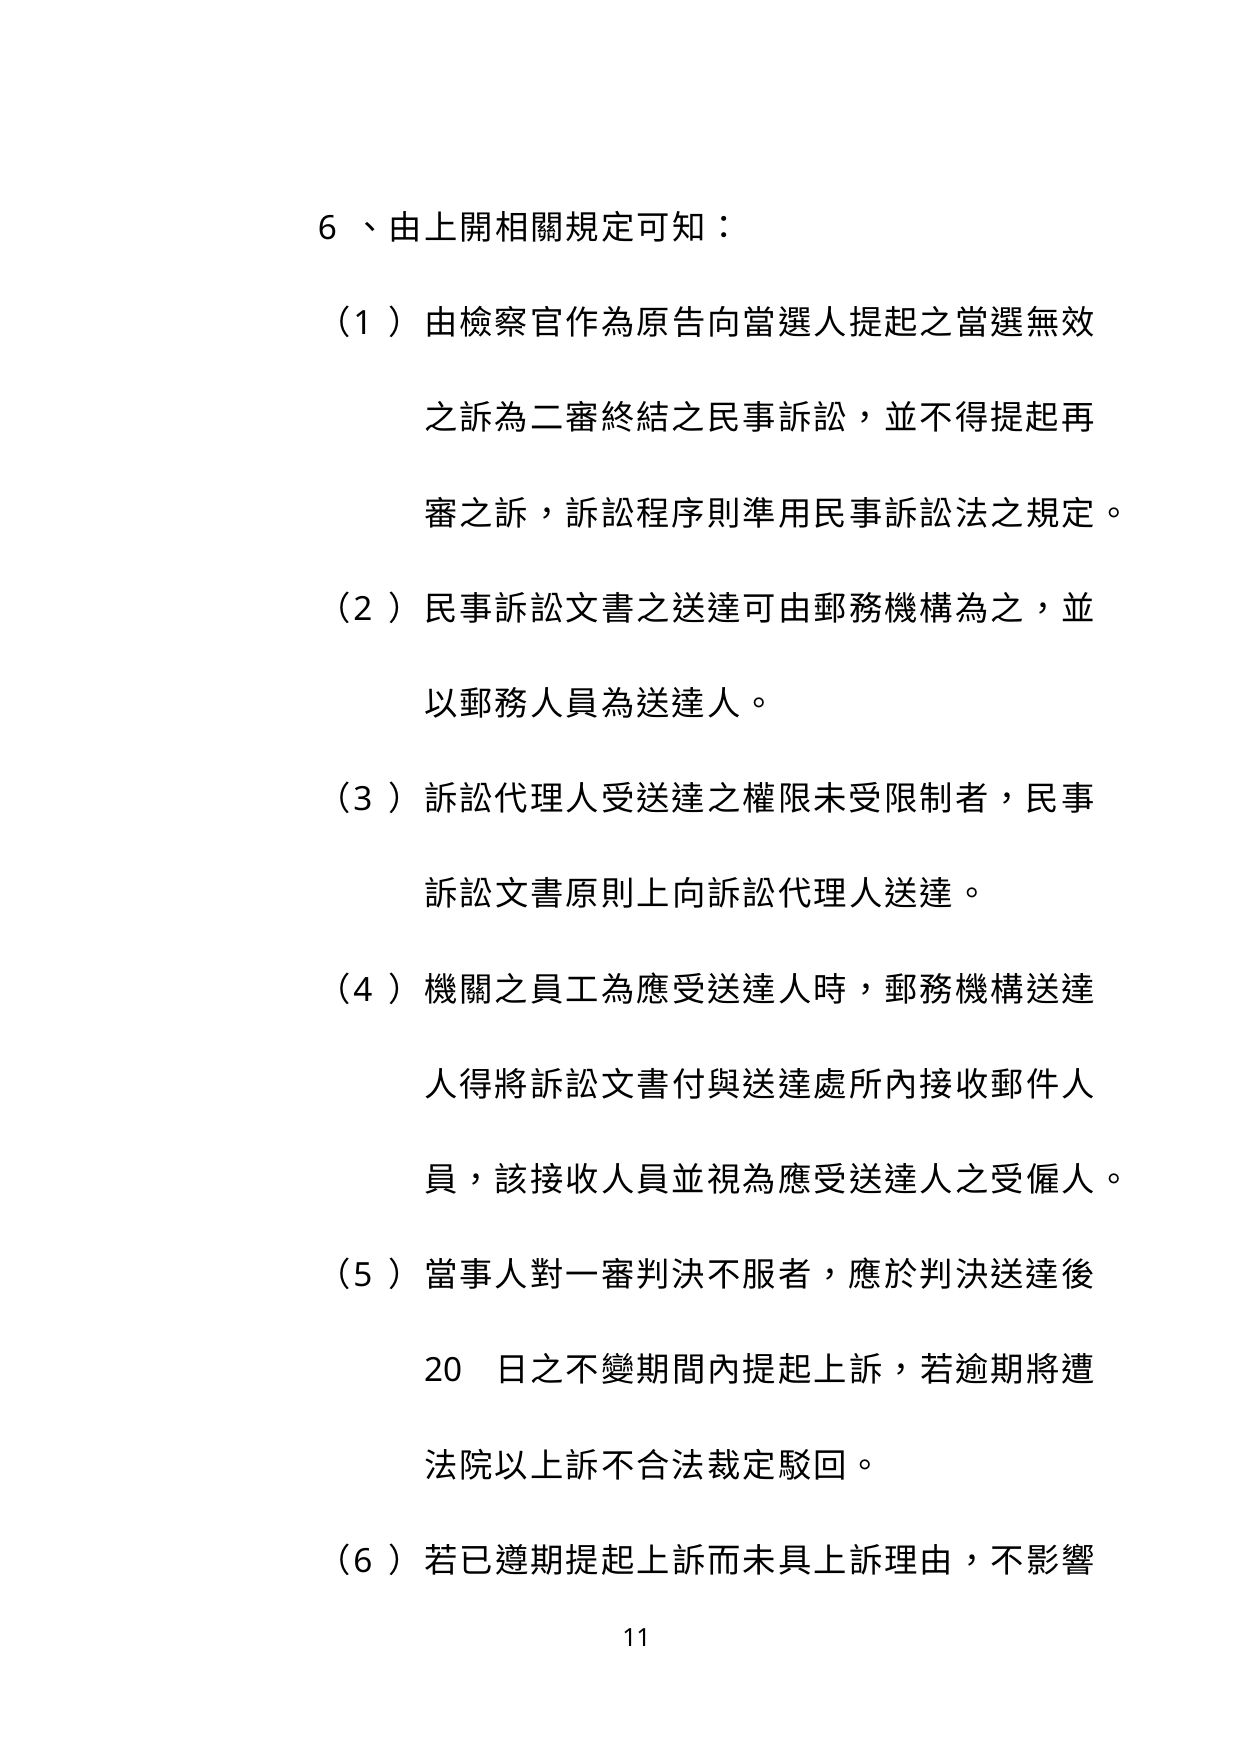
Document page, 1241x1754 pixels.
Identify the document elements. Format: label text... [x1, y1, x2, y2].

subtitle 當事人對一審判決不服者，應於判決送達後20日之不變期間內提起上訴，若逾期將遭法院以上訴不合法裁定駁回。 [300, 1224, 1097, 1510]
subtitle 機關之員工為應受送達人時，郵務機構送達人得將訴訟文書付與送達處所內接收郵件人員，該接收人員並視為應受送達人之受僱人。 [300, 939, 1097, 1224]
subtitle 民事訴訟文書之送達可由郵務機構為之，並以郵務人員為送達人。 [300, 558, 1097, 748]
subtitle 若已遵期提起上訴而未具上訴理由，不影響合法上訴之效力，惟法院得準用民事訴訟法第447條之規定（當事人不得提出新攻擊或防禦方法），或於判決時依全辯論意旨斟酌之（為不利於該當事人之認定）。 [300, 1510, 1097, 1605]
subtitle 訴訟代理人受送達之權限未受限制者，民事訴訟文書原則上向訴訟代理人送達。 [300, 748, 1097, 939]
subtitle 由檢察官作為原告向當選人提起之當選無效之訴為二審終結之民事訴訟，並不得提起再審之訴，訴訟程序則準用民事訴訟法之規定。 [300, 272, 1097, 558]
subtitle 由上開相關規定可知： [300, 177, 1097, 272]
